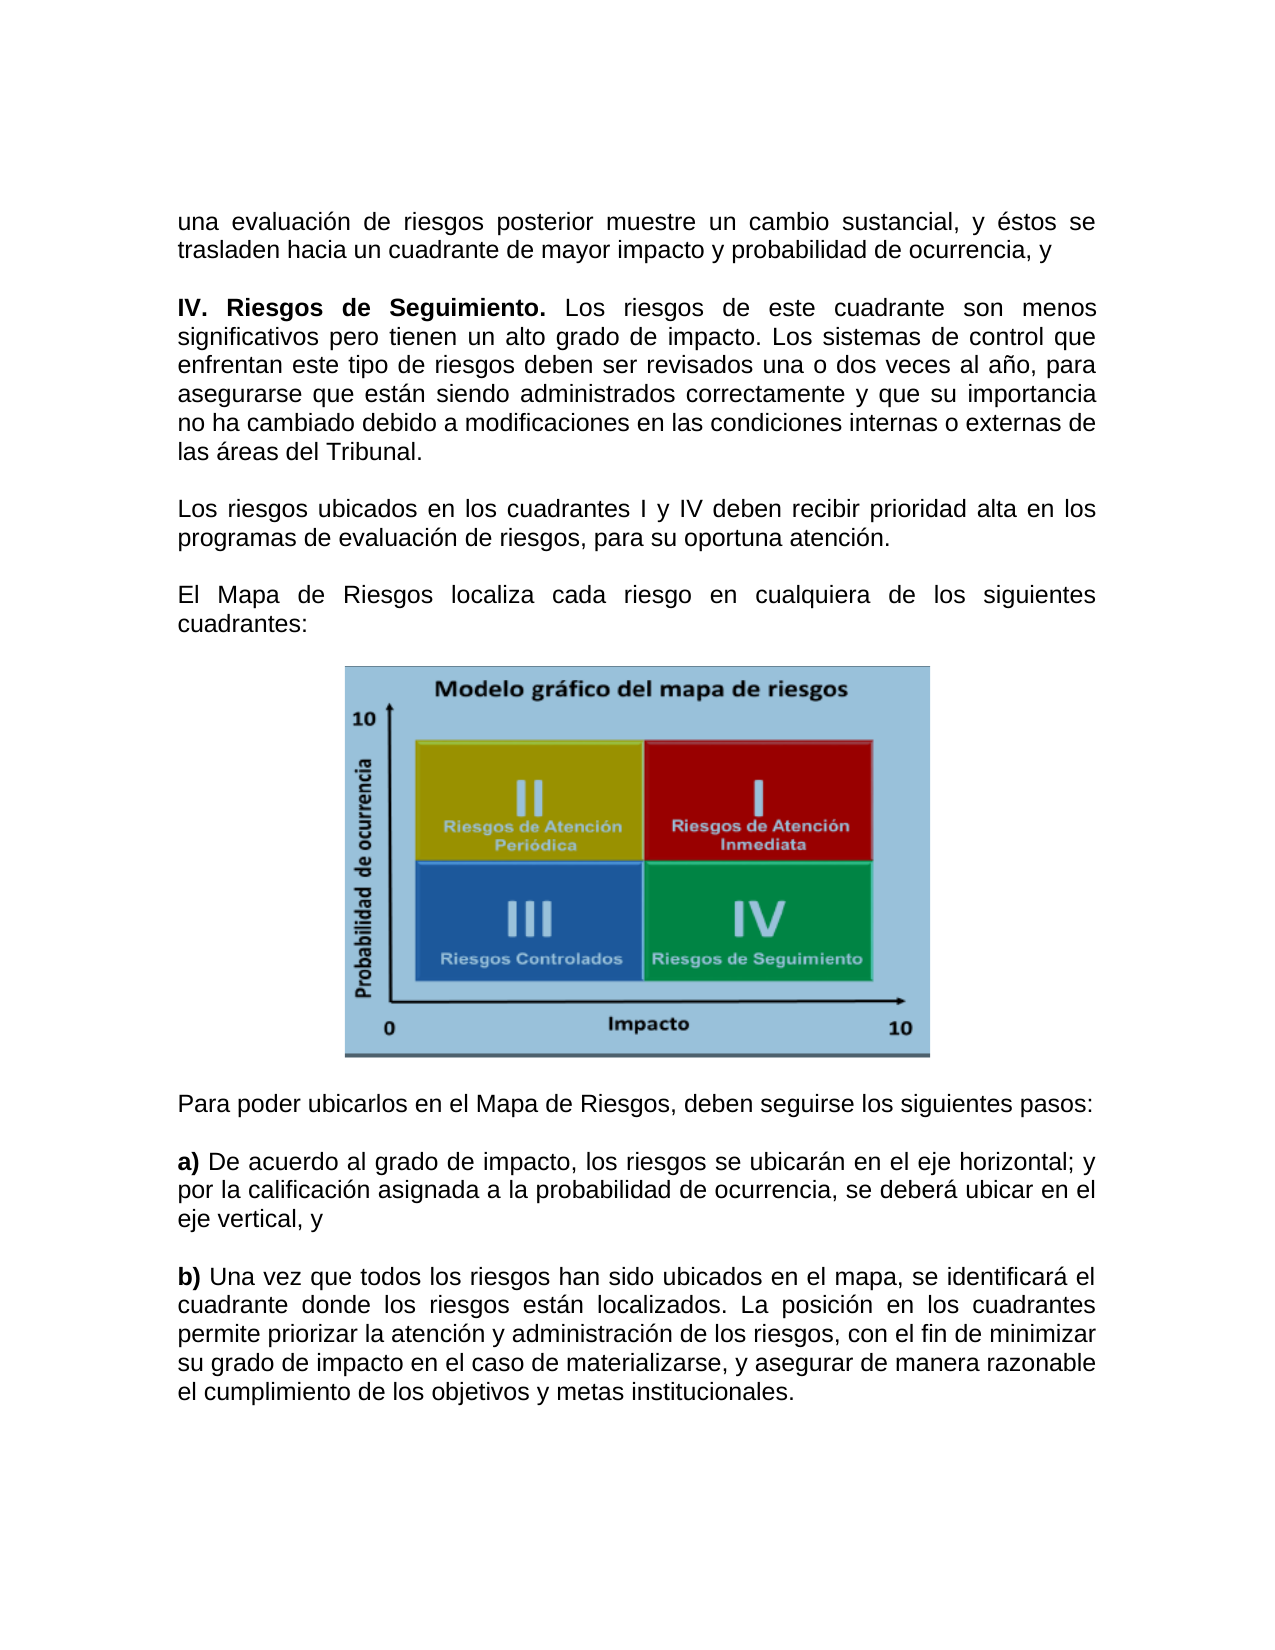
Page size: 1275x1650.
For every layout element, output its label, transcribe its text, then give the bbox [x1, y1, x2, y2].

picture [344, 666, 931, 1061]
text a) De acuerdo al grado de impacto, los riesgos se ubicarán en el eje horizontal; y por la calificación asignada a la probabilidad de ocurrencia, se deberá ubicar en el eje vertical, y [177, 1147, 1098, 1233]
text IV. Riesgos de Seguimiento. Los riesgos de este cuadrante son menos significativos pero tienen un alto grado de impacto. Los sistemas de control que enfrentan este tipo de riesgos deben ser revisados una o dos veces al año, para asegurarse que están siendo administrados correctamente y que su importancia no ha cambiado debido a modificaciones en las condiciones internas o externas de las áreas del Tribunal. [177, 293, 1098, 466]
text Para poder ubicarlos en el Mapa de Riesgos, deben seguirse los siguientes pasos: [177, 1089, 1098, 1118]
text Los riesgos ubicados en los cuadrantes I y IV deben recibir prioridad alta en los programas de evaluación de riesgos, para su oportuna atención. [177, 494, 1098, 552]
text b) Una vez que todos los riesgos han sido ubicados en el mapa, se identificará el cuadrante donde los riesgos están localizados. La posición en los cuadrantes permite priorizar la atención y administración de los riesgos, con el fin de minimizar su grado de impacto en el caso de materializarse, y asegurar de manera razonable el cumplimiento de los objetivos y metas institucionales. [177, 1262, 1098, 1405]
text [177, 207, 1098, 264]
text El Mapa de Riesgos localiza cada riesgo en cualquiera de los siguientes cuadrantes: [177, 581, 1098, 638]
